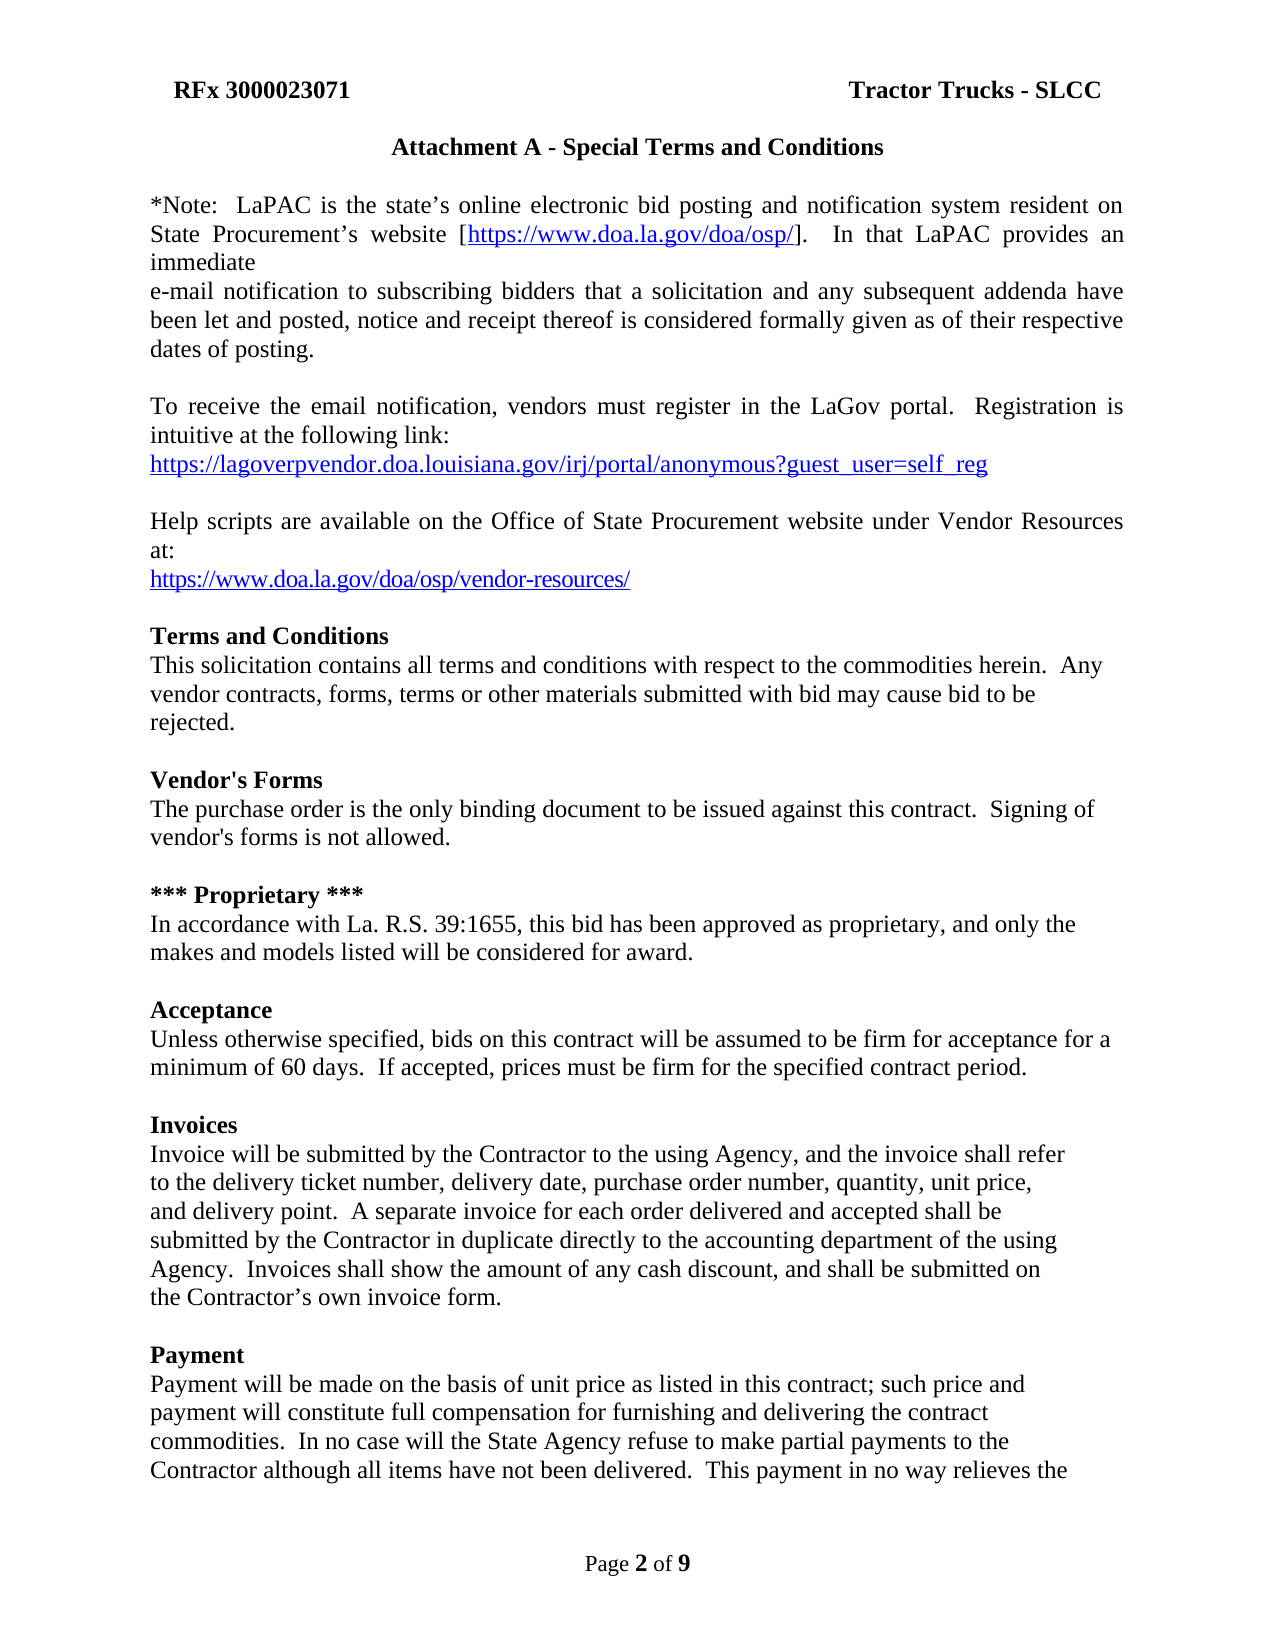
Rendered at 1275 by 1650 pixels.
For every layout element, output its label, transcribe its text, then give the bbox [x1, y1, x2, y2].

text https://www.doa.la.gov/doa/osp/vendor-resources/ [150, 564, 1106, 592]
text In accordance with La. R.S. 39:1655, this bid has been approved as proprietary, and only the makes and models listed will be considered for award. [150, 909, 1125, 966]
text Acceptance [150, 995, 1120, 1024]
text https://lagoverpvendor.doa.louisiana.gov/irj/portal/anonymous?guest_user=self_reg [150, 449, 1125, 477]
text To receive the email notification, vendors must register in the LaGov portal. Registration is intuitive at the following link: [150, 391, 1125, 449]
list This solicitation contains all terms and conditions with respect to the commodities herein. Any vendor contracts, forms, terms or other materials submitted with bid may cause bid to be rejected. [150, 650, 1125, 736]
text e-mail notification to subscribing bidders that a solicitation and any subsequent addenda have been let and posted, notice and receipt thereof is considered formally given as of their respective dates of posting. [150, 276, 1125, 362]
list The purchase order is the only binding document to be issued against this contract. Signing of vendor's forms is not allowed. [150, 794, 1125, 851]
text Payment [150, 1340, 1074, 1369]
text Unless otherwise specified, bids on this contract will be assumed to be firm for acceptance for a minimum of 60 days. If accepted, prices must be firm for the specified contract period. [150, 1024, 1120, 1081]
text *** Proprietary *** [150, 880, 1125, 909]
text Help scripts are available on the Office of State Procurement website under Vendor Resources at: [150, 506, 1125, 564]
text Vendor's Forms [150, 765, 1125, 794]
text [150, 1369, 1074, 1484]
text *Note: LaPAC is the state’s online electronic bid posting and notification system resident on State Procurement’s website [https://www.doa.la.gov/doa/osp/]. In that LaPAC provides an immediate [150, 190, 1125, 276]
text Terms and Conditions [150, 621, 1125, 650]
text Invoices [150, 1110, 1074, 1139]
text Invoice will be submitted by the Contractor to the using Agency, and the invoice shall refer to the delivery ticket number, delivery date, purchase order number, quantity, unit price, and delivery point. A separate invoice for each order delivered and accepted shall be submitted by the Contractor in duplicate directly to the accounting department of the using Agency. Invoices shall show the amount of any cash discount, and shall be submitted on the Contractor’s own invoice form. [150, 1139, 1074, 1311]
